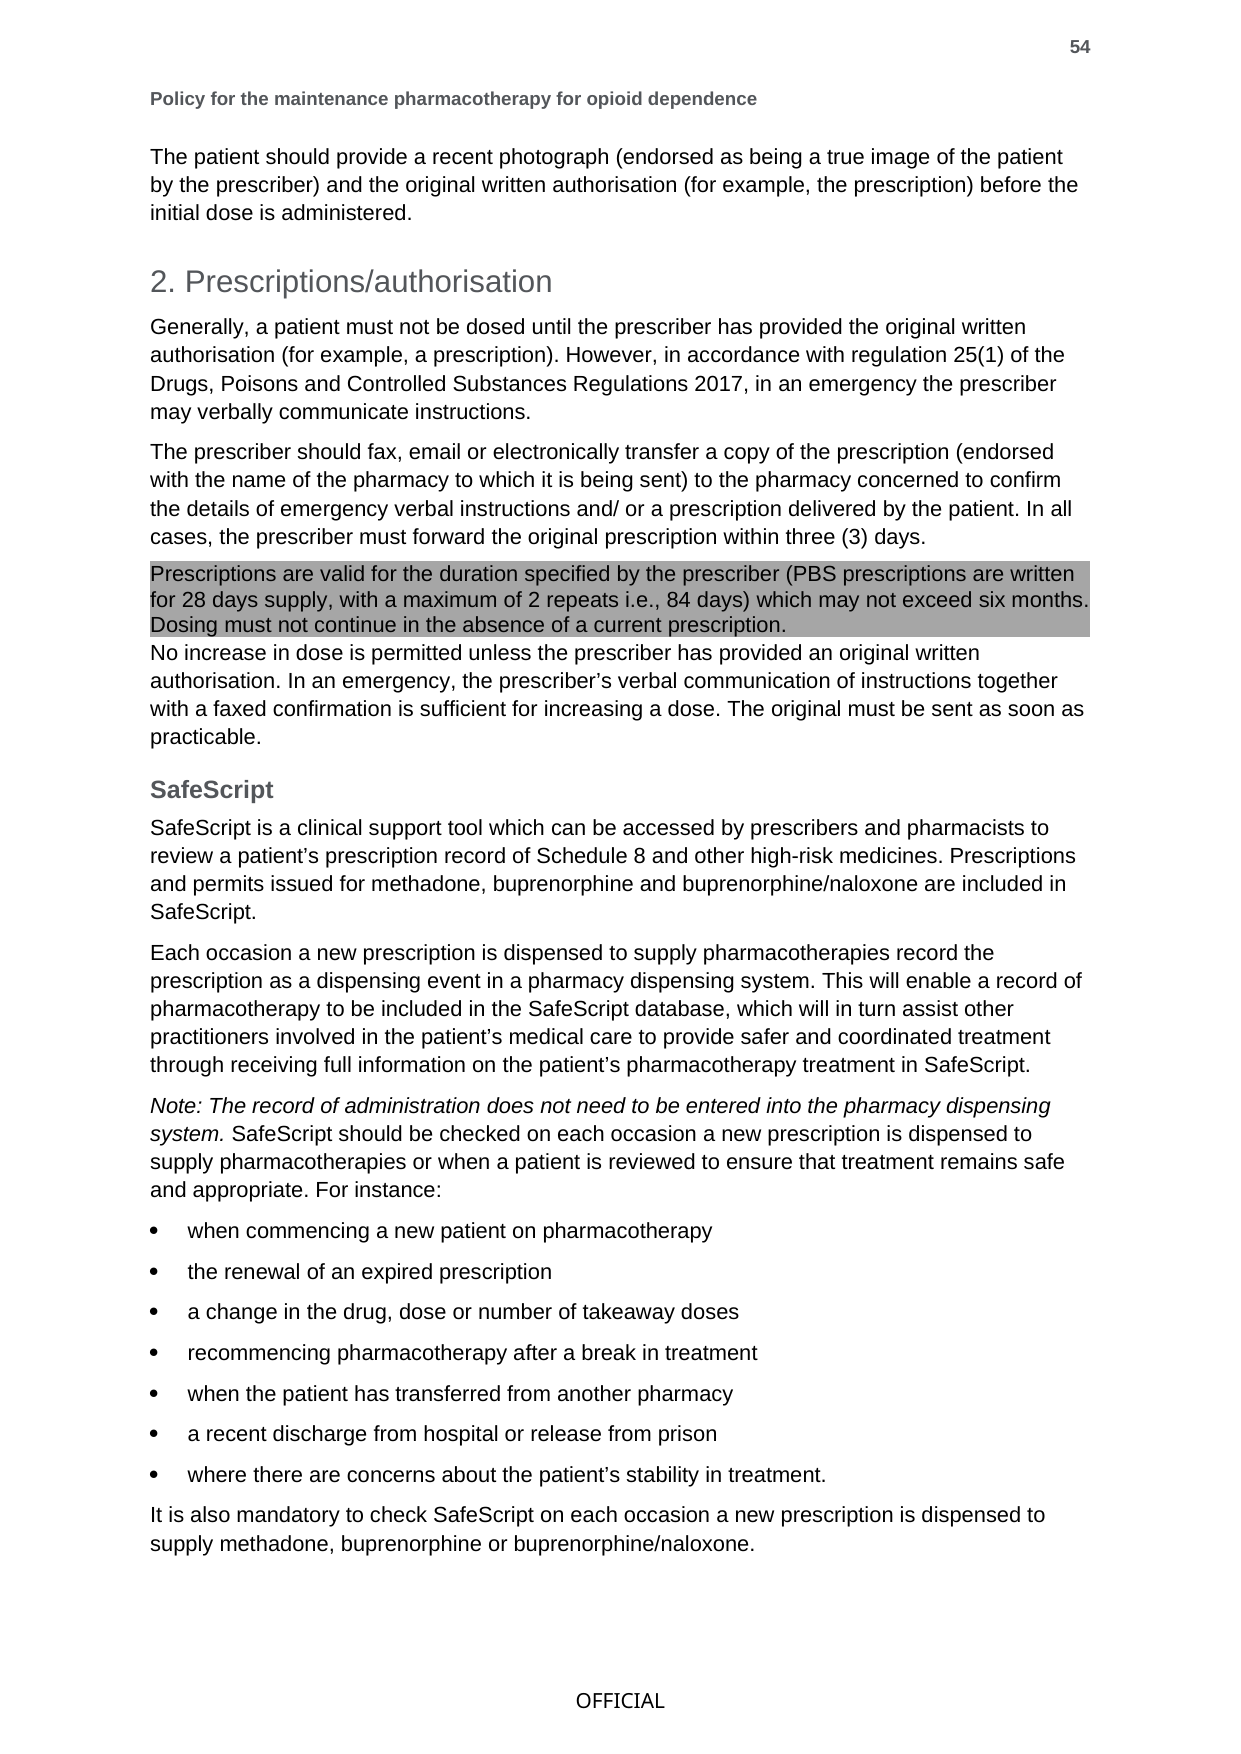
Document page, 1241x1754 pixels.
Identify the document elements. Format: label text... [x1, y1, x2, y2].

text SafeScript is a clinical support tool which can be accessed by prescribers and pharmacists to review a patient’s prescription record of Schedule 8 and other high-risk medicines. Prescriptions and permits issued for methadone, buprenorphine and buprenorphine/naloxone are included in SafeScript. [150, 812, 1090, 924]
list when the patient has transferred from another pharmacy [150, 1378, 1090, 1406]
list when commencing a new patient on pharmacotherapy [150, 1215, 1090, 1243]
subtitle SafeScript [150, 774, 1090, 804]
text It is also mandatory to check SafeScript on each occasion a new prescription is dispensed to supply methadone, buprenorphine or buprenorphine/naloxone. [150, 1499, 1090, 1556]
text Prescriptions are valid for the duration specified by the prescriber (PBS prescriptions are written for 28 days supply, with a maximum of 2 repeats i.e., 84 days) which may not exceed six months. Dosing must not continue in the absence of a current prescription. [150, 561, 1090, 637]
subtitle 2. Prescriptions/authorisation [150, 263, 1090, 299]
list a change in the drug, dose or number of takeaway doses [150, 1296, 1090, 1324]
text No increase in dose is permitted unless the prescriber has provided an original written authorisation. In an emergency, the prescriber’s verbal communication of instructions together with a faxed confirmation is sufficient for increasing a dose. The original must be sent as soon as practicable. [150, 637, 1090, 749]
list the renewal of an expired prescription [150, 1256, 1090, 1284]
text The prescriber should fax, email or electronically transfer a copy of the prescription (endorsed with the name of the pharmacy to which it is being sent) to the pharmacy concerned to confirm the details of emergency verbal instructions and/ or a prescription delivered by the patient. In all cases, the prescriber must forward the original prescription within three (3) days. [150, 436, 1090, 549]
text The patient should provide a recent photograph (endorsed as being a true image of the patient by the prescriber) and the original written authorisation (for example, the prescription) before the initial dose is administered. [150, 141, 1090, 225]
list a recent discharge from hospital or release from prison [150, 1418, 1090, 1446]
text Note: The record of administration does not need to be entered into the pharmacy dispensing system. SafeScript should be checked on each occasion a new prescription is dispensed to supply pharmacotherapies or when a patient is reviewed to ensure that treatment remains safe and appropriate. For instance: [150, 1090, 1090, 1203]
text Each occasion a new prescription is dispensed to supply pharmacotherapies record the prescription as a dispensing event in a pharmacy dispensing system. This will enable a record of pharmacotherapy to be included in the SafeScript database, which will in turn assist other practitioners involved in the patient’s medical care to provide safer and coordinated treatment through receiving full information on the patient’s pharmacotherapy treatment in SafeScript. [150, 937, 1090, 1078]
text Generally, a patient must not be dosed until the prescriber has provided the original written authorisation (for example, a prescription). However, in accordance with regulation 25(1) of the Drugs, Poisons and Controlled Substances Regulations 2017, in an emergency the prescriber may verbally communicate instructions. [150, 311, 1090, 424]
list recommencing pharmacotherapy after a break in treatment [150, 1337, 1090, 1365]
list where there are concerns about the patient’s stability in treatment. [150, 1459, 1090, 1487]
